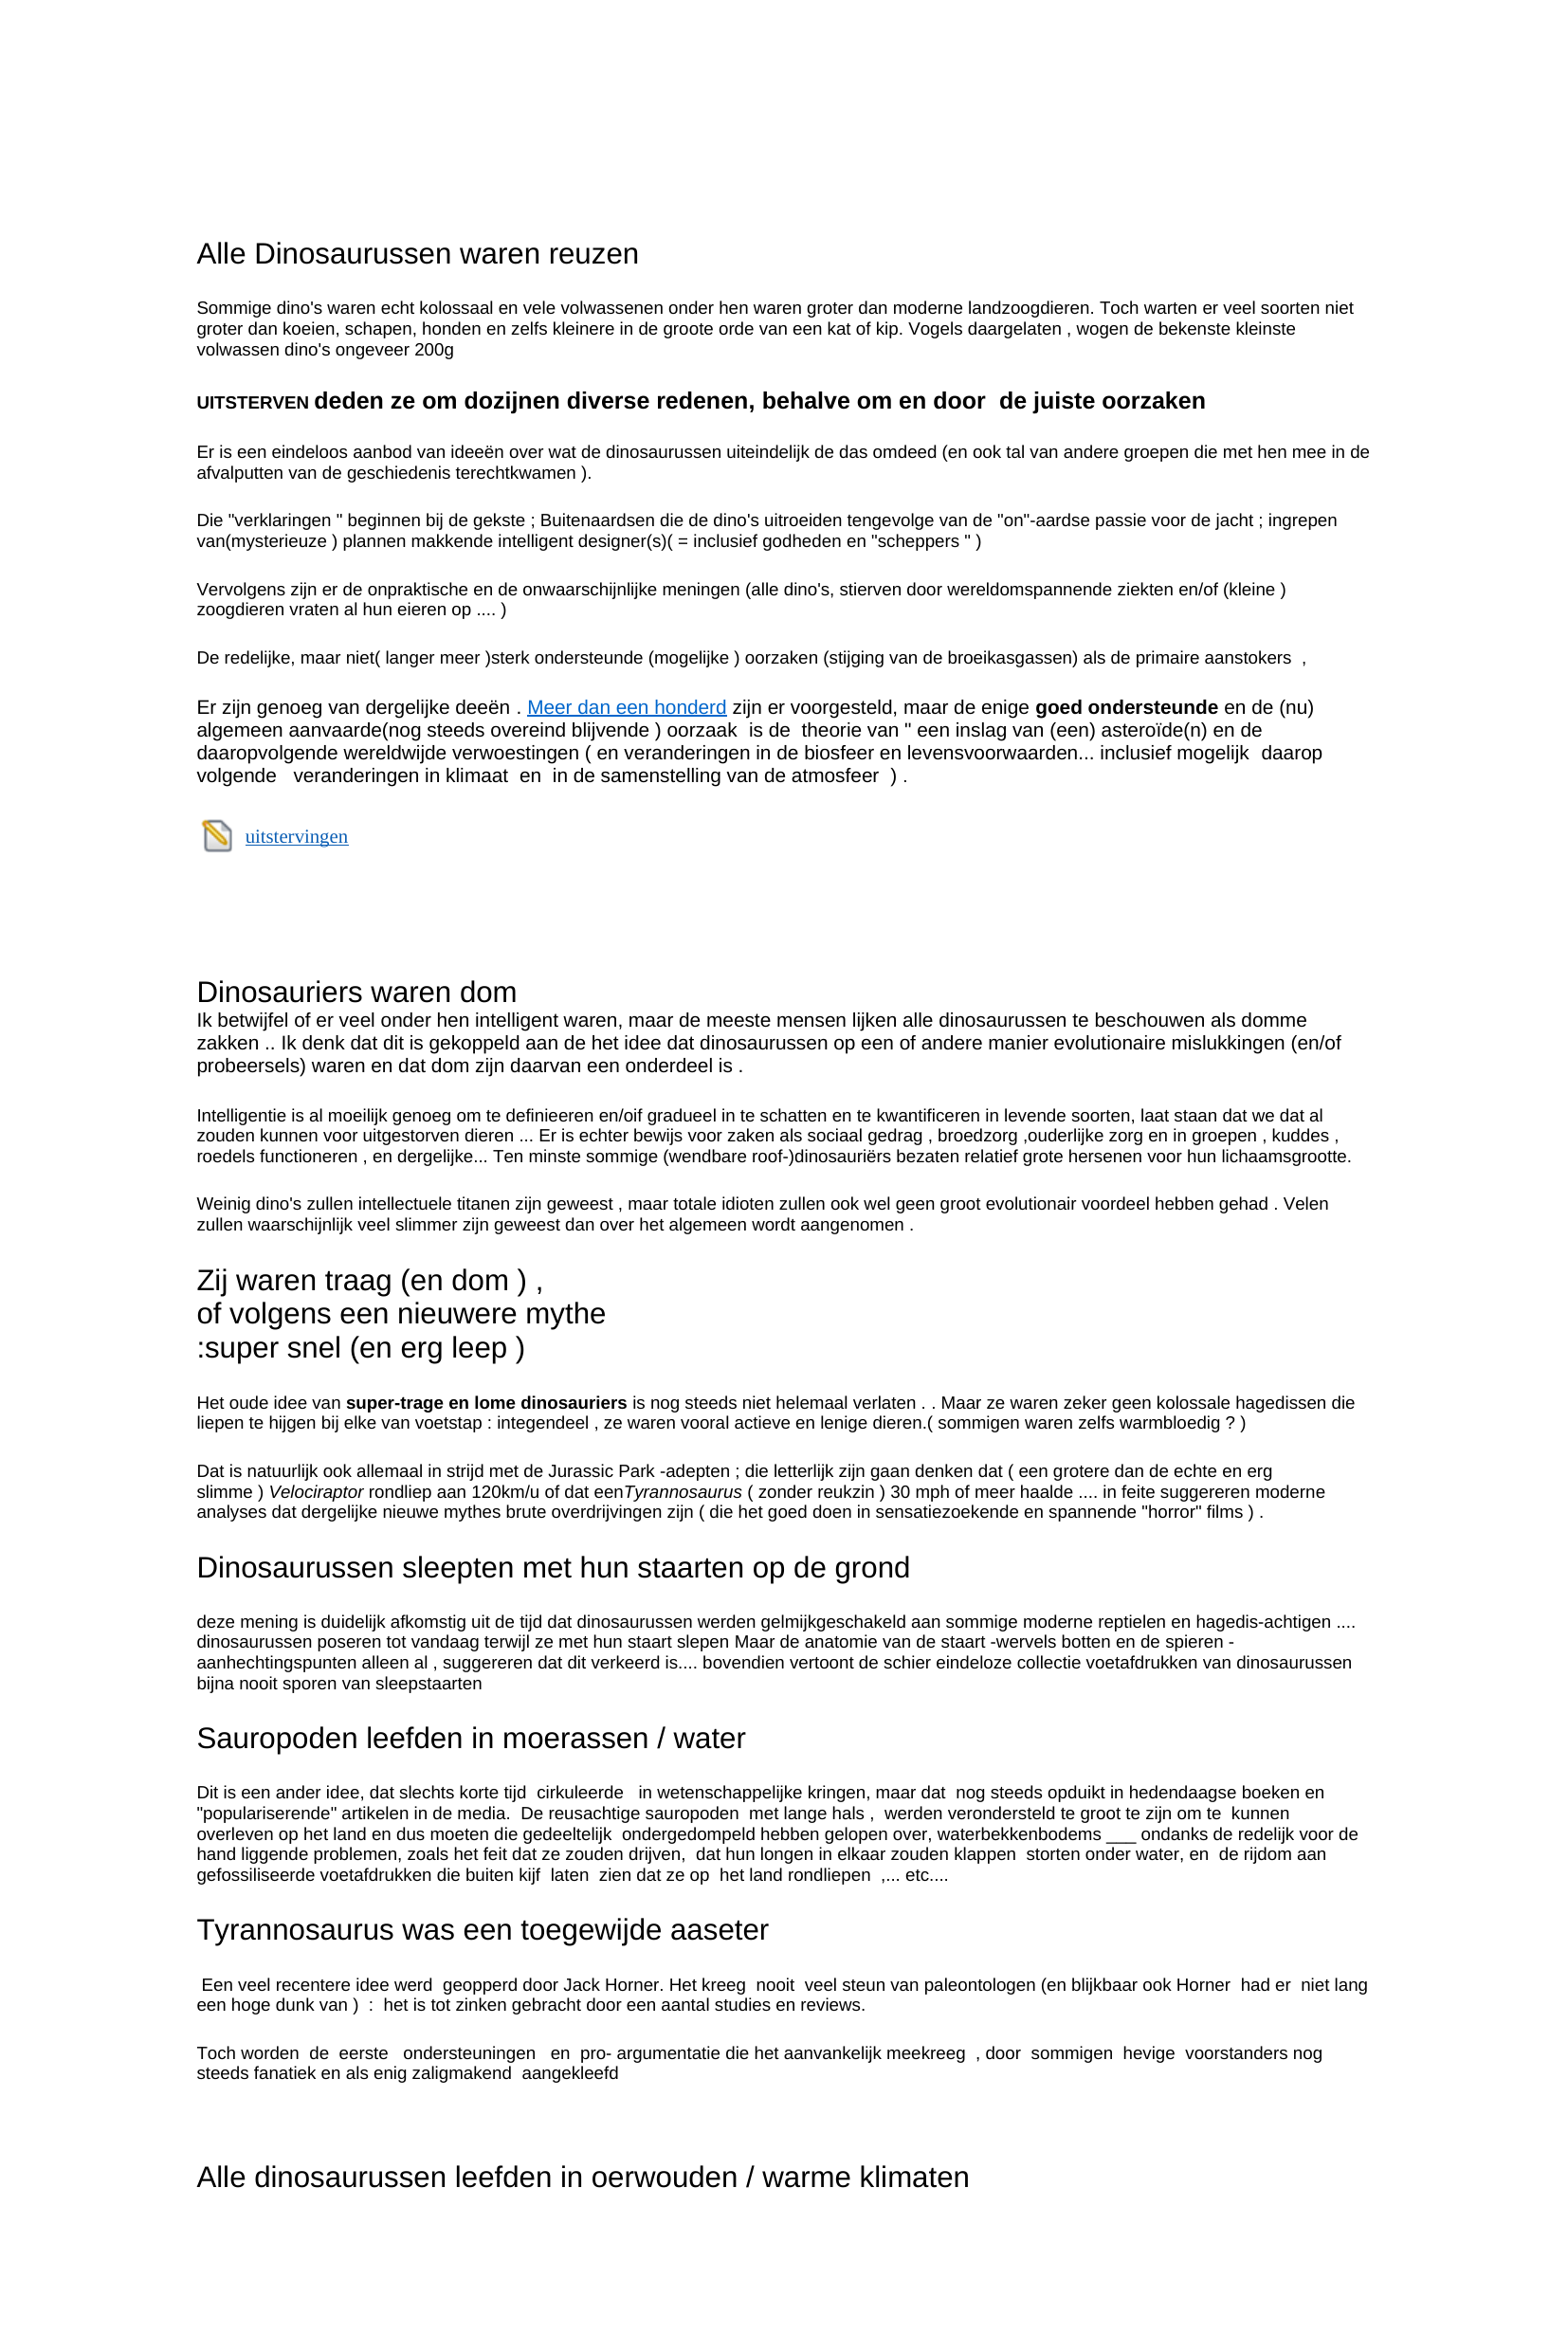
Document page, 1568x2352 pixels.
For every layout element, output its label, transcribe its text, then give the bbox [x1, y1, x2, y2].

text :super snel (en erg leep ) [196, 1330, 1372, 1364]
text Ik betwijfel of er veel onder hen intelligent waren, maar de meeste mensen lijken alle dinosaurussen te beschouwen als domme zakken .. Ik denk dat dit is gekoppeld aan de het idee dat dinosaurussen op een of andere manier evolutionaire mislukkingen (en/of probeersels) waren en dat dom zijn daarvan een onderdeel is . [196, 1009, 1372, 1077]
text Sommige dino's waren echt kolossaal en vele volwassenen onder hen waren groter dan moderne landzoogdieren. Toch warten er veel soorten niet groter dan koeien, schapen, honden en zelfs kleinere in de groote orde van een kat of kip. Vogels daargelaten , wogen de bekenste kleinste volwassen dino's ongeveer 200g [196, 298, 1372, 359]
text Zij waren traag (en dom ) , [196, 1263, 1372, 1296]
text Intelligentie is al moeilijk genoeg om te definieeren en/oif gradueel in te schatten en te kwantificeren in levende soorten, laat staan dat we dat al zouden kunnen voor uitgestorven dieren ... Er is echter bewijs voor zaken als sociaal gedrag , broedzorg ,ouderlijke zorg en in groepen , kuddes , roedels functioneren , en dergelijke... Ten minste sommige (wendbare roof-)dinosauriërs bezaten relatief grote hersenen voor hun lichaamsgrootte. [196, 1104, 1372, 1166]
text Er is een eindeloos aanbod van ideeën over wat de dinosaurussen uiteindelijk de das omdeed (en ook tal van andere groepen die met hen mee in de afvalputten van de geschiedenis terechtkwamen ). [196, 442, 1372, 483]
text Toch worden de eerste ondersteuningen en pro- argumentatie die het aanvankelijk meekreeg , door sommigen hevige voorstanders nog steeds fanatiek en als enig zaligmakend aangekleefd [196, 2043, 1372, 2084]
text Dinosauriers waren dom [196, 975, 1372, 1009]
text of volgens een nieuwere mythe [196, 1296, 1372, 1330]
text Dat is natuurlijk ook allemaal in strijd met de Jurassic Park -adepten ; die letterlijk zijn gaan denken dat ( een grotere dan de echte en erg slimme ) Velociraptor rondliep aan 120km/u of dat eenTyrannosaurus ( zonder reukzin ) 30 mph of meer haalde .... in feite suggereren moderne analyses dat dergelijke nieuwe mythes brute overdrijvingen zijn ( die het goed doen in sensatiezoekende en spannende "horror" films ) . [196, 1461, 1372, 1522]
text Alle Dinosaurussen waren reuzen [196, 236, 1372, 270]
text Tyrannosaurus was een toegewijde aaseter [196, 1912, 1372, 1946]
text Een veel recentere idee werd geopperd door Jack Horner. Het kreeg nooit veel steun van paleontologen (en blijkbaar ook Horner had er niet lang een hoge dunk van ) : het is tot zinken gebracht door een aantal studies en reviews. [196, 1974, 1372, 2015]
text De redelijke, maar niet( langer meer )sterk ondersteunde (mogelijke ) oorzaken (stijging van de broeikasgassen) als de primaire aanstokers , [196, 647, 1372, 667]
table_header [196, 814, 241, 858]
text Dit is een ander idee, dat slechts korte tijd cirkuleerde in wetenschappelijke kringen, maar dat nog steeds opduikt in hedendaagse boeken en "populariserende" artikelen in de media. De reusachtige sauropoden met lange hals , werden verondersteld te groot te zijn om te kunnen overleven op het land en dus moeten die gedeeltelijk ondergedompeld hebben gelopen over, waterbekkenbodems ___ ondanks de redelijk voor de hand liggende problemen, zoals het feit dat ze zouden drijven, dat hun longen in elkaar zouden klappen storten onder water, en de rijdom aan gefossiliseerde voetafdrukken die buiten kijf laten zien dat ze op het land rondliepen ,... etc.... [196, 1782, 1372, 1885]
text UITSTERVEN deden ze om dozijnen diverse redenen, behalve om en door de juiste oorzaken [196, 387, 1372, 414]
text deze mening is duidelijk afkomstig uit de tijd dat dinosaurussen werden gelmijkgeschakeld aan sommige moderne reptielen en hagedis-achtigen .... dinosaurussen poseren tot vandaag terwijl ze met hun staart slepen Maar de anatomie van de staart -wervels botten en de spieren -aanhechtingspunten alleen al , suggereren dat dit verkeerd is.... bovendien vertoont de schier eindeloze collectie voetafdrukken van dinosaurussen bijna nooit sporen van sleepstaarten [196, 1612, 1372, 1693]
text Alle dinosaurussen leefden in oerwouden / warme klimaten [196, 2160, 1372, 2194]
text Weinig dino's zullen intellectuele titanen zijn geweest , maar totale idioten zullen ook wel geen groot evolutionair voordeel hebben gehad . Velen zullen waarschijnlijk veel slimmer zijn geweest dan over het algemeen wordt aangenomen . [196, 1194, 1372, 1234]
text Het oude idee van super-trage en lome dinosauriers is nog steeds niet helemaal verlaten . . Maar ze waren zeker geen kolossale hagedissen die liepen te hijgen bij elke van voetstap : integendeel , ze waren vooral actieve en lenige dieren.( sommigen waren zelfs warmbloedig ? ) [196, 1392, 1372, 1433]
table_header uitstervingen [241, 814, 1372, 858]
text Die "verklaringen " beginnen bij de gekste ; Buitenaardsen die de dino's uitroeiden tengevolge van de "on"-aardse passie voor de jacht ; ingrepen van(mysterieuze ) plannen makkende intelligent designer(s)( = inclusief godheden en "scheppers " ) [196, 510, 1372, 551]
text Dinosaurussen sleepten met hun staarten op de grond [196, 1550, 1372, 1584]
text Er zijn genoeg van dergelijke deeën . Meer dan een honderd zijn er voorgesteld, maar de enige goed ondersteunde en de (nu) algemeen aanvaarde(nog steeds overeind blijvende ) oorzaak is de theorie van " een inslag van (een) asteroïde(n) en de daaropvolgende wereldwijde verwoestingen ( en veranderingen in de biosfeer en levensvoorwaarden... inclusief mogelijk daarop volgende veranderingen in klimaat en in de samenstelling van de atmosfeer ) . [196, 695, 1372, 786]
text Sauropoden leefden in moerassen / water [196, 1721, 1372, 1755]
picture [201, 818, 237, 854]
text Vervolgens zijn er de onpraktische en de onwaarschijnlijke meningen (alle dino's, stierven door wereldomspannende ziekten en/of (kleine ) zoogdieren vraten al hun eieren op .... ) [196, 579, 1372, 620]
